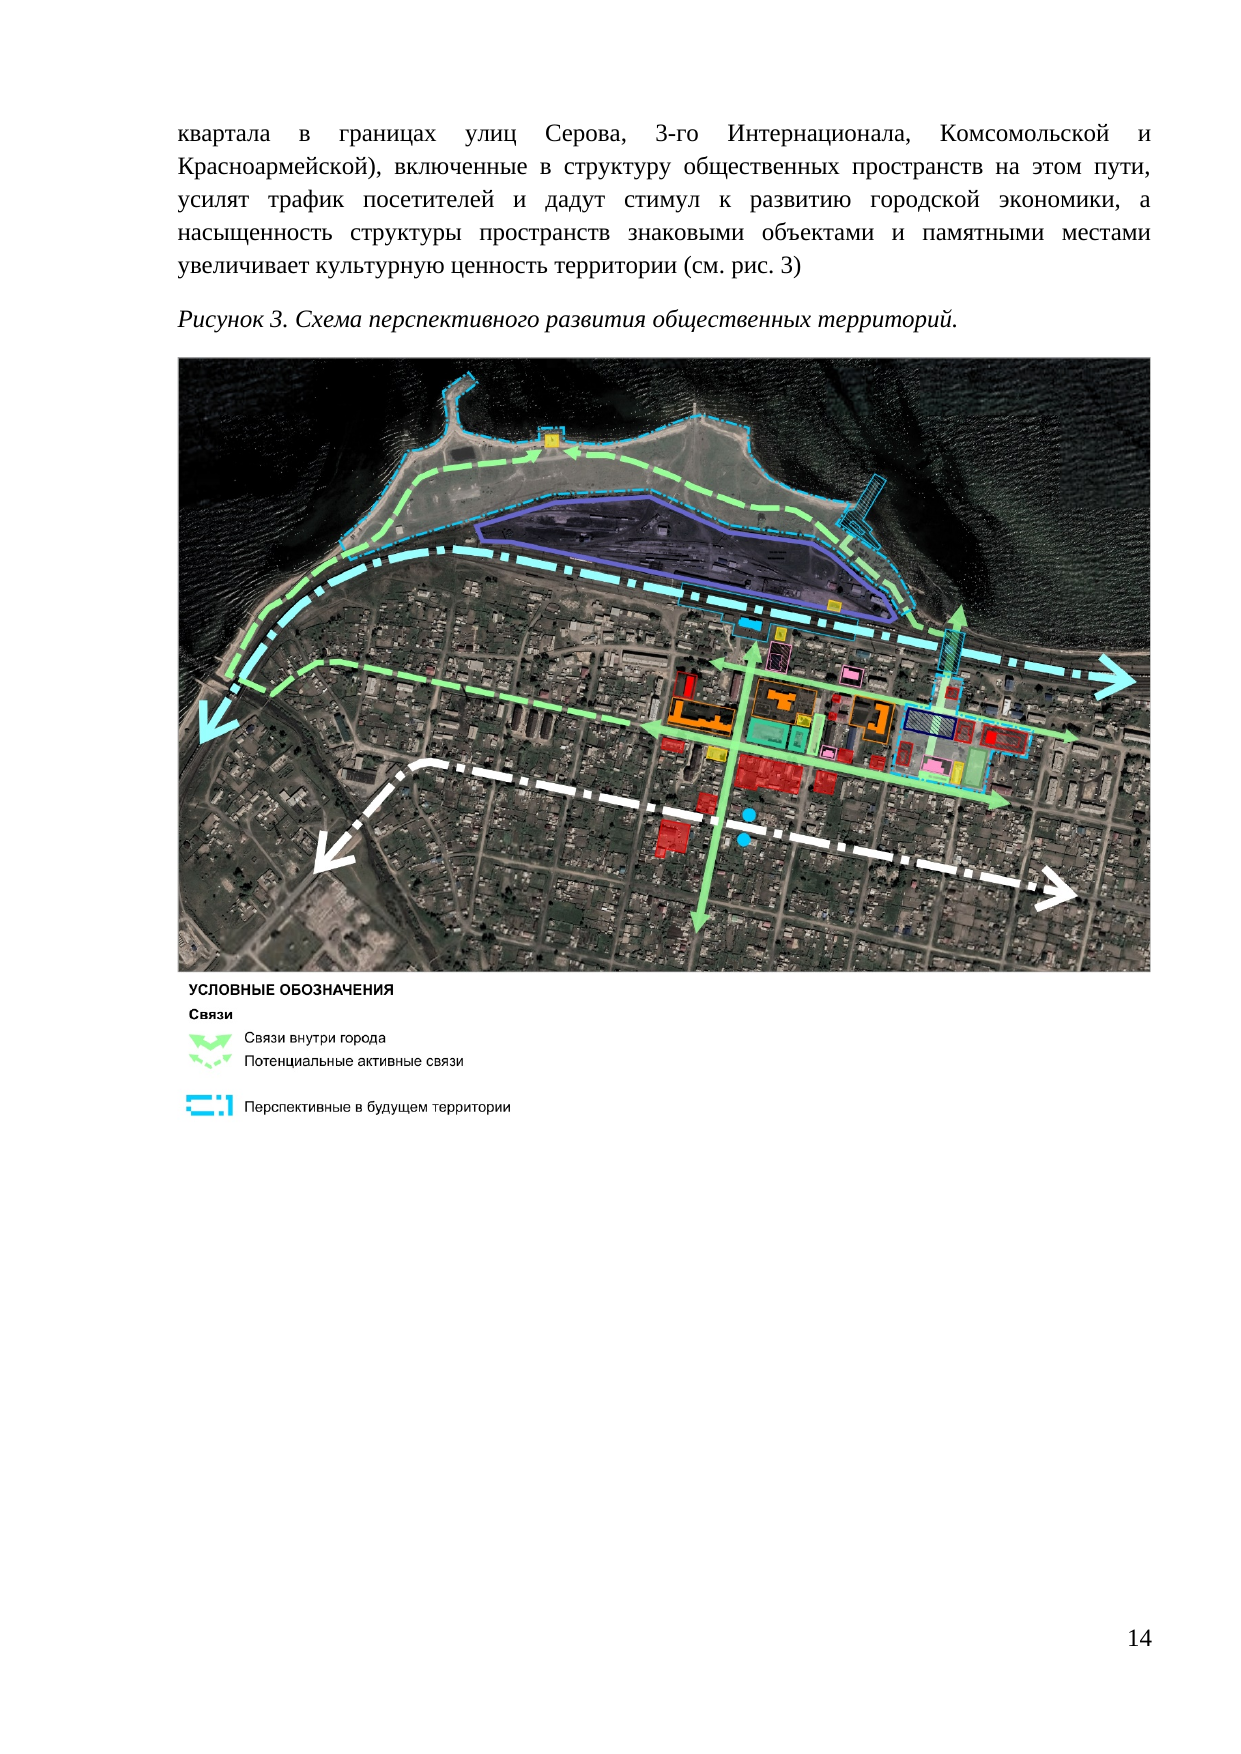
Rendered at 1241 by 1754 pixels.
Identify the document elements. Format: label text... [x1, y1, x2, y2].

picture [177, 357, 1151, 1135]
text Рисунок 3. Схема перспективного развития общественных территорий. [177, 304, 1152, 333]
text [177, 118, 1152, 279]
